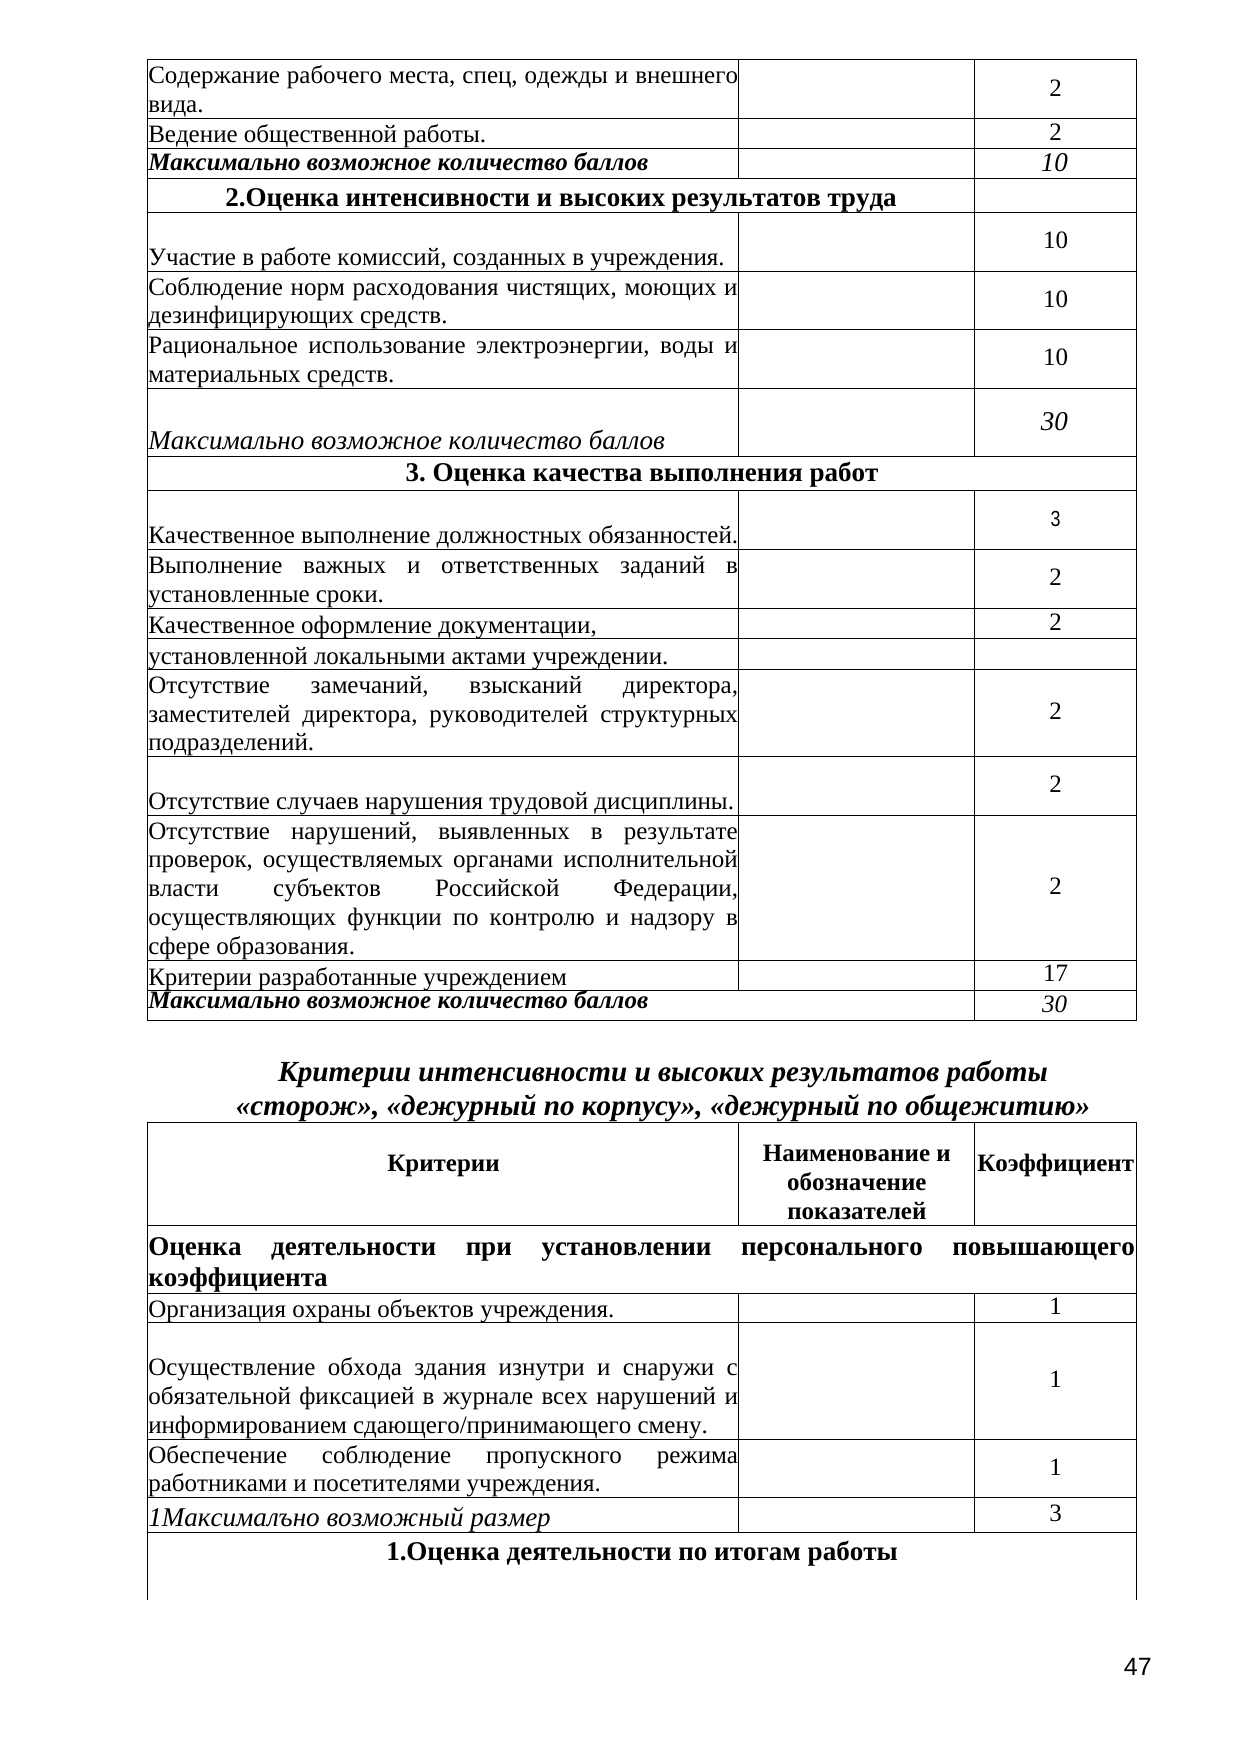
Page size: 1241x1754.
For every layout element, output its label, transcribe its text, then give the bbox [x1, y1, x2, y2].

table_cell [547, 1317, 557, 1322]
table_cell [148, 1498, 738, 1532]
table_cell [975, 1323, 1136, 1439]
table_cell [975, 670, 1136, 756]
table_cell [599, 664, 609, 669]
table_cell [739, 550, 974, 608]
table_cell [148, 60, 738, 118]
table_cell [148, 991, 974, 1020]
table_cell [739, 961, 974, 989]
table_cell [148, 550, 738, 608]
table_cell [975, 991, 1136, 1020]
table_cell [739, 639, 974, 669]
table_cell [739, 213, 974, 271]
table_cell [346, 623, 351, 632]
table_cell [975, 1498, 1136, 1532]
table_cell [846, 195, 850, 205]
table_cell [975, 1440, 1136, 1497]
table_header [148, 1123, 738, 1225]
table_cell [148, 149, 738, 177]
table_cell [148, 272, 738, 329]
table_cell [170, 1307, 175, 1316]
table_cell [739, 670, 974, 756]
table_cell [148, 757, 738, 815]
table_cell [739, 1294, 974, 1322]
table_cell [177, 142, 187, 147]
text Критерии интенсивности и высоких результатов работы [177, 1054, 1152, 1088]
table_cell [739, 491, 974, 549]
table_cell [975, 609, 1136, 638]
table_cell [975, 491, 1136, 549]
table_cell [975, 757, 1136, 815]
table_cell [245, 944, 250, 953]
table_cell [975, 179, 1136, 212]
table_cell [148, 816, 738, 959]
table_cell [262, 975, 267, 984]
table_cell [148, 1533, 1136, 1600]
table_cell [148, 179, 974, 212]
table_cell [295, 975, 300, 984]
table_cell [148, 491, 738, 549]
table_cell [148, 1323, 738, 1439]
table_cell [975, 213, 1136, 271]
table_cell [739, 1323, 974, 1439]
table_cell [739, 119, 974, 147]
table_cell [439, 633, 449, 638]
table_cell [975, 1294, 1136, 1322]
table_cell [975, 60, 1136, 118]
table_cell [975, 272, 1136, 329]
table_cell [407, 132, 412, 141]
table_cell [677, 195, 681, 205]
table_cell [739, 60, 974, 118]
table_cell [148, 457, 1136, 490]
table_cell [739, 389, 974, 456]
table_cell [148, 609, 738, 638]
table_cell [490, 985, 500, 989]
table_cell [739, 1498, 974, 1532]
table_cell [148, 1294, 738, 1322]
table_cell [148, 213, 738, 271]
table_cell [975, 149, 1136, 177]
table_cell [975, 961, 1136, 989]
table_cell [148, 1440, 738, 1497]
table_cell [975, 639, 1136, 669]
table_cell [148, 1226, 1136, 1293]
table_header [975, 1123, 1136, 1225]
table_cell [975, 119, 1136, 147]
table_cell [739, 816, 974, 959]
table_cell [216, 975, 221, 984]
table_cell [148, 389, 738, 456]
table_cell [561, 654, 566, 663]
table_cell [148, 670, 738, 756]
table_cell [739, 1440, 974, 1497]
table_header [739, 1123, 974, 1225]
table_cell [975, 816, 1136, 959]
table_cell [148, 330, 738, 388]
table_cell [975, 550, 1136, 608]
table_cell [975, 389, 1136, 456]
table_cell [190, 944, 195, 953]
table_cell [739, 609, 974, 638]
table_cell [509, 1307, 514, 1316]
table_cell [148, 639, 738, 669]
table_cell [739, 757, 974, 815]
text «сторож», «дежурный по корпусу», «дежурный по общежитию» [177, 1088, 1152, 1122]
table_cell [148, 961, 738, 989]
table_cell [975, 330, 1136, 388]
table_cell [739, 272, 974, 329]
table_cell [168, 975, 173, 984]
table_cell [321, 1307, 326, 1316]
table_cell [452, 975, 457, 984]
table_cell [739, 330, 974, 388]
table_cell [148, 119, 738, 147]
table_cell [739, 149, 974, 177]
